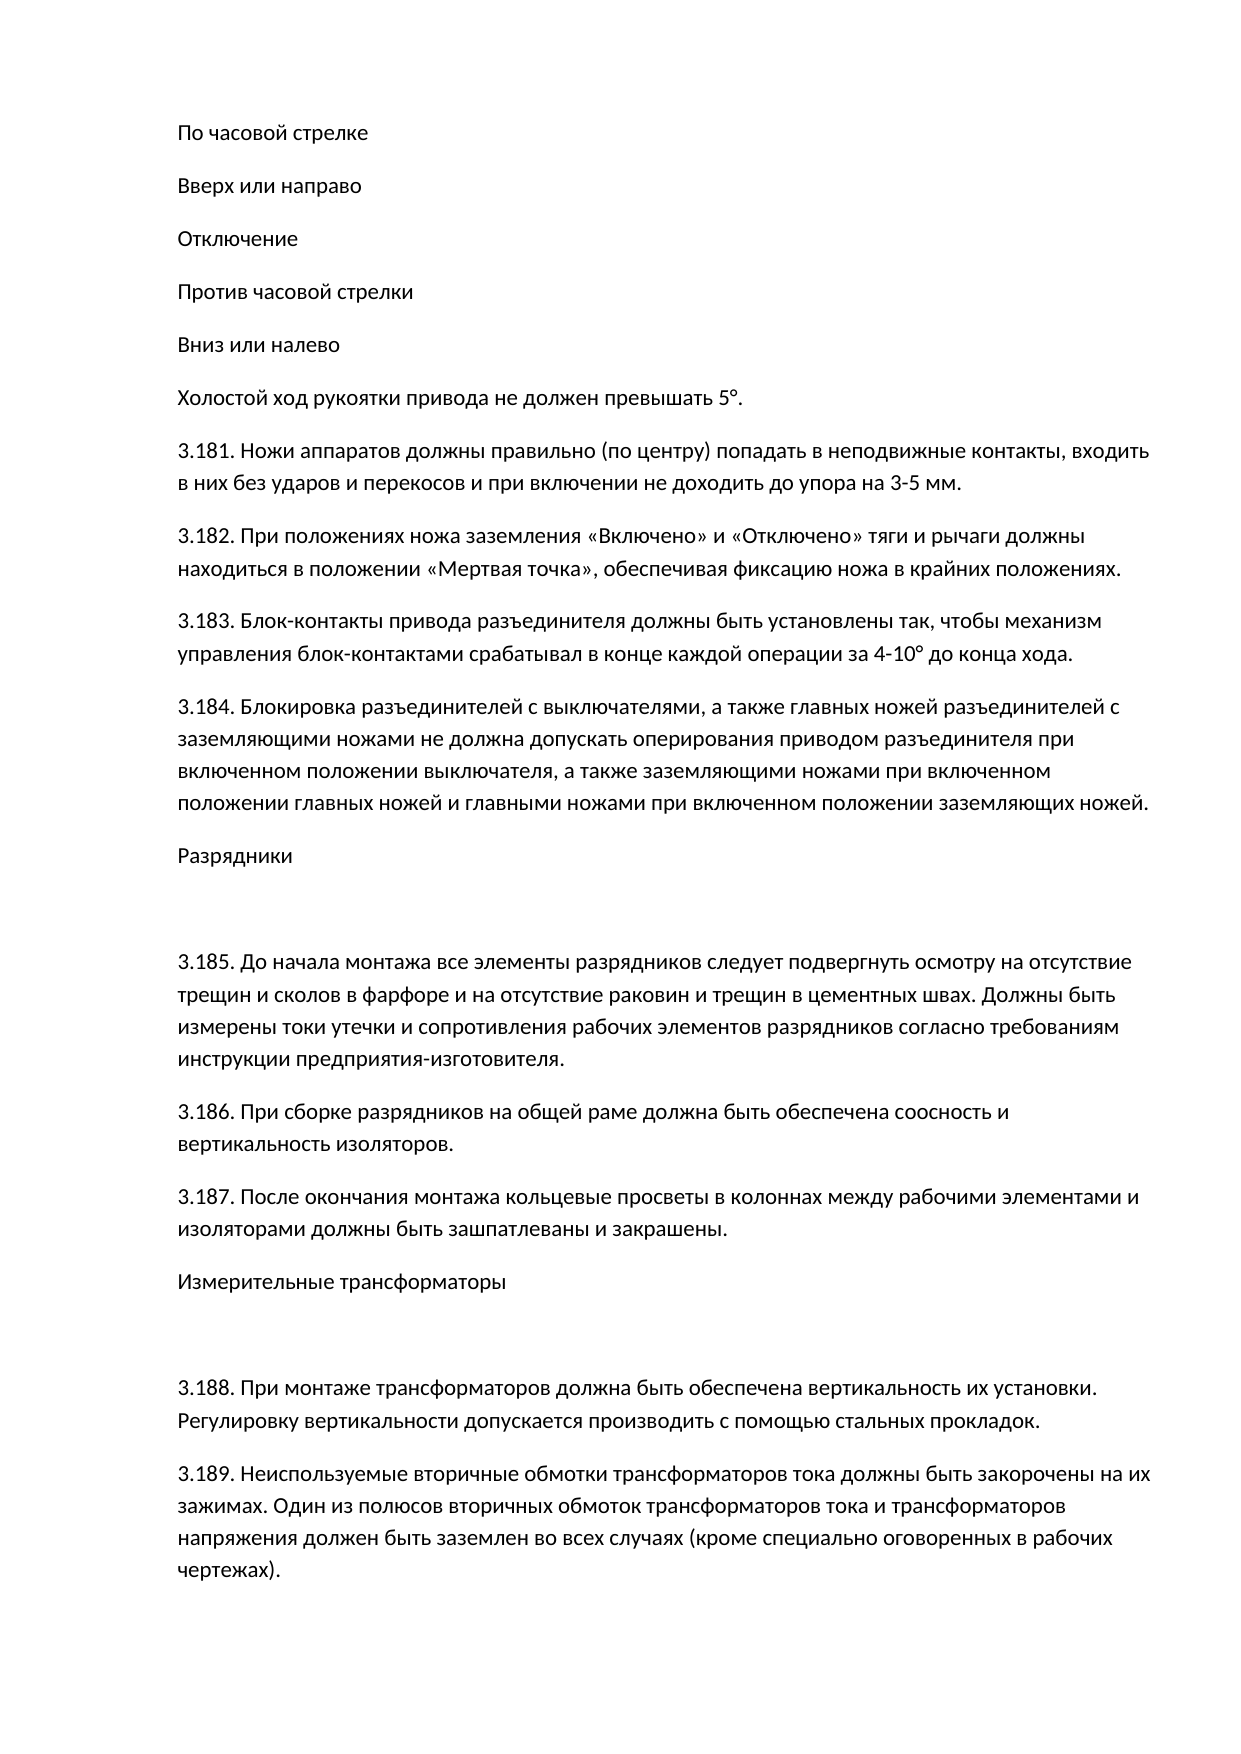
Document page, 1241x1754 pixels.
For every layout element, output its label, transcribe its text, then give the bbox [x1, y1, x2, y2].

text 3.181. Ножи аппаратов должны правильно (по центру) попадать в неподвижные контакты, входить в них без ударов и перекосов и при включении не доходить до упора на 3-5 мм. [177, 436, 1152, 496]
text 3.187. После окончания монтажа кольцевые просветы в колоннах между рабочими элементами и изоляторами должны быть зашпатлеваны и закрашены. [177, 1182, 1152, 1242]
text Холостой ход рукоятки привода не должен превышать 5°. [177, 383, 1152, 411]
text Разрядники [177, 841, 1152, 869]
text Вверх или направо [177, 171, 1152, 199]
text Измерительные трансформаторы [177, 1267, 1152, 1296]
text 3.189. Неиспользуемые вторичные обмотки трансформаторов тока должны быть закорочены на их зажимах. Один из полюсов вторичных обмоток трансформаторов тока и трансформаторов напряжения должен быть заземлен во всех случаях (кроме специально оговоренных в рабочих чертежах). [177, 1459, 1152, 1583]
text 3.186. При сборке разрядников на общей раме должна быть обеспечена соосность и вертикальность изоляторов. [177, 1097, 1152, 1157]
text Отключение [177, 224, 1152, 252]
text По часовой стрелке [177, 118, 1152, 146]
text 3.185. До начала монтажа все элементы разрядников следует подвергнуть осмотру на отсутствие трещин и сколов в фарфоре и на отсутствие раковин и трещин в цементных швах. Должны быть измерены токи утечки и сопротивления рабочих элементов разрядников согласно требованиям инструкции предприятия-изготовителя. [177, 947, 1152, 1072]
text 3.183. Блок-контакты привода разъединителя должны быть установлены так, чтобы механизм управления блок-контактами срабатывал в конце каждой операции за 4-10° до конца хода. [177, 607, 1152, 667]
text 3.182. При положениях ножа заземления «Включено» и «Отключено» тяги и рычаги должны находиться в положении «Мертвая точка», обеспечивая фиксацию ножа в крайних положениях. [177, 521, 1152, 582]
text Вниз или налево [177, 330, 1152, 358]
text Против часовой стрелки [177, 277, 1152, 305]
text 3.188. При монтаже трансформаторов должна быть обеспечена вертикальность их установки. Регулировку вертикальности допускается производить с помощью стальных прокладок. [177, 1373, 1152, 1434]
text 3.184. Блокировка разъединителей с выключателями, а также главных ножей разъединителей с заземляющими ножами не должна допускать оперирования приводом разъединителя при включенном положении выключателя, а также заземляющими ножами при включенном положении главных ножей и главными ножами при включенном положении заземляющих ножей. [177, 692, 1152, 816]
